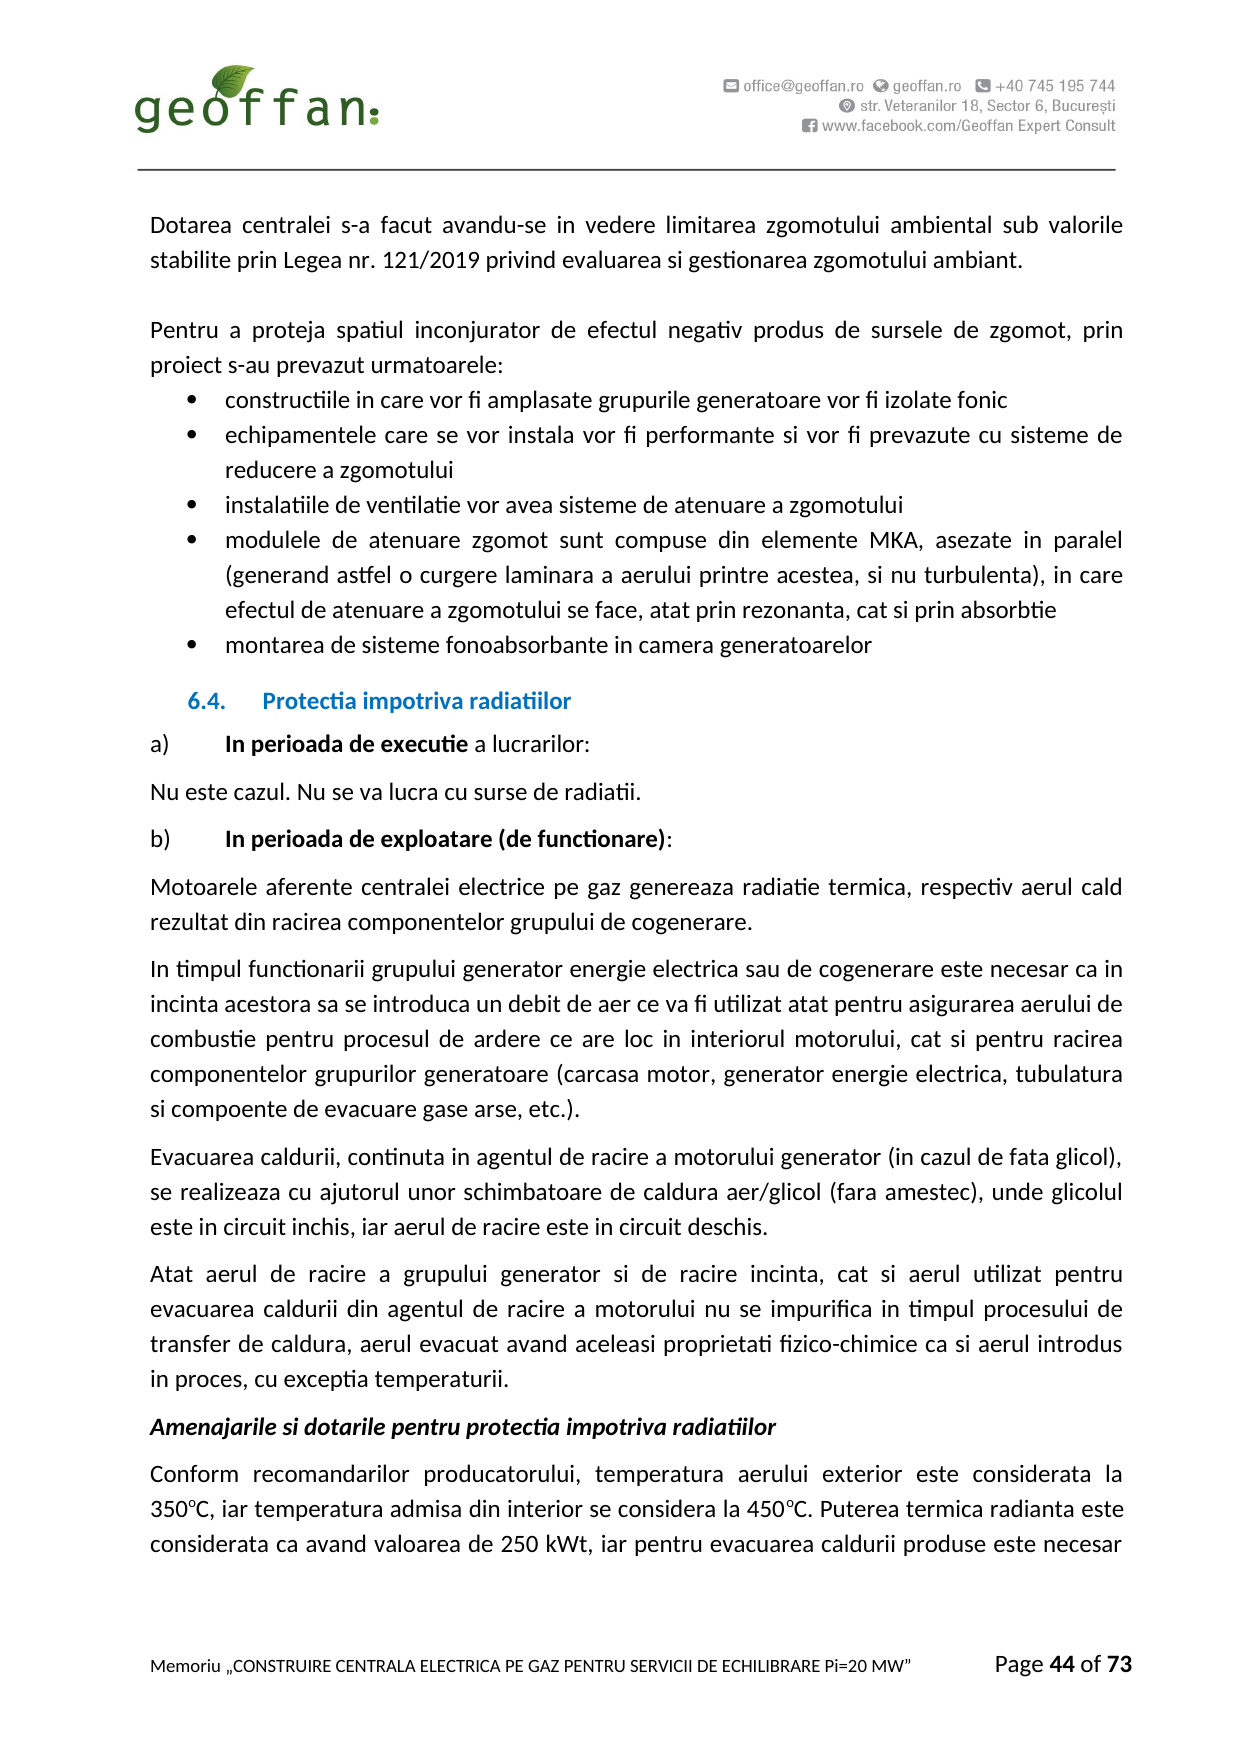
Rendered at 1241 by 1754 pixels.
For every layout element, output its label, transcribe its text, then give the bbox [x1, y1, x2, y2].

list echipamentele care se vor instala vor fi performante si vor fi prevazute cu sisteme de reducere a zgomotului [187, 419, 1125, 485]
text Nu este cazul. Nu se va lucra cu surse de radiatii. [150, 776, 1125, 806]
text Amenajarile si dotarile pentru protectia impotriva radiatiilor [150, 1411, 1125, 1441]
list instalatiile de ventilatie vor avea sisteme de atenuare a zgomotului [187, 489, 1125, 520]
text Motoarele aferente centralei electrice pe gaz genereaza radiatie termica, respectiv aerul cald rezultat din racirea componentelor grupului de cogenerare. [150, 871, 1125, 936]
subtitle Protectia impotriva radiatiilor [187, 685, 1125, 716]
text a) In perioada de executie a lucrarilor: [150, 728, 1125, 759]
text Atat aerul de racire a grupului generator si de racire incinta, cat si aerul utilizat pentru evacuarea caldurii din agentul de racire a motorului nu se impurifica in timpul procesului de transfer de caldura, aerul evacuat avand aceleasi proprietati fizico-chimice ca si aerul introdus in proces, cu exceptia temperaturii. [150, 1258, 1125, 1394]
list constructiile in care vor fi amplasate grupurile generatoare vor fi izolate fonic [187, 384, 1125, 415]
text Pentru a proteja spatiul inconjurator de efectul negativ produs de sursele de zgomot, prin proiect s-au prevazut urmatoarele: [150, 314, 1125, 380]
text b) In perioada de exploatare (de functionare): [150, 823, 1125, 854]
text Dotarea centralei s-a facut avandu-se in vedere limitarea zgomotului ambiental sub valorile stabilite prin Legea nr. 121/2019 privind evaluarea si gestionarea zgomotului ambiant. [150, 210, 1125, 275]
picture [0, 0, 1171, 210]
list modulele de atenuare zgomot sunt compuse din elemente MKA, asezate in paralel (generand astfel o curgere laminara a aerului printre acestea, si nu turbulenta), in care efectul de atenuare a zgomotului se face, atat prin rezonanta, cat si prin absorbtie [187, 524, 1125, 625]
text In timpul functionarii grupului generator energie electrica sau de cogenerare este necesar ca in incinta acestora sa se introduca un debit de aer ce va fi utilizat atat pentru asigurarea aerului de combustie pentru procesul de ardere ce are loc in interiorul motorului, cat si pentru racirea componentelor grupurilor generatoare (carcasa motor, generator energie electrica, tubulatura si compoente de evacuare gase arse, etc.). [150, 953, 1125, 1124]
text Evacuarea caldurii, continuta in agentul de racire a motorului generator (in cazul de fata glicol), se realizeaza cu ajutorul unor schimbatoare de caldura aer/glicol (fara amestec), unde glicolul este in circuit inchis, iar aerul de racire este in circuit deschis. [150, 1141, 1125, 1241]
list montarea de sisteme fonoabsorbante in camera generatoarelor [187, 629, 1125, 660]
